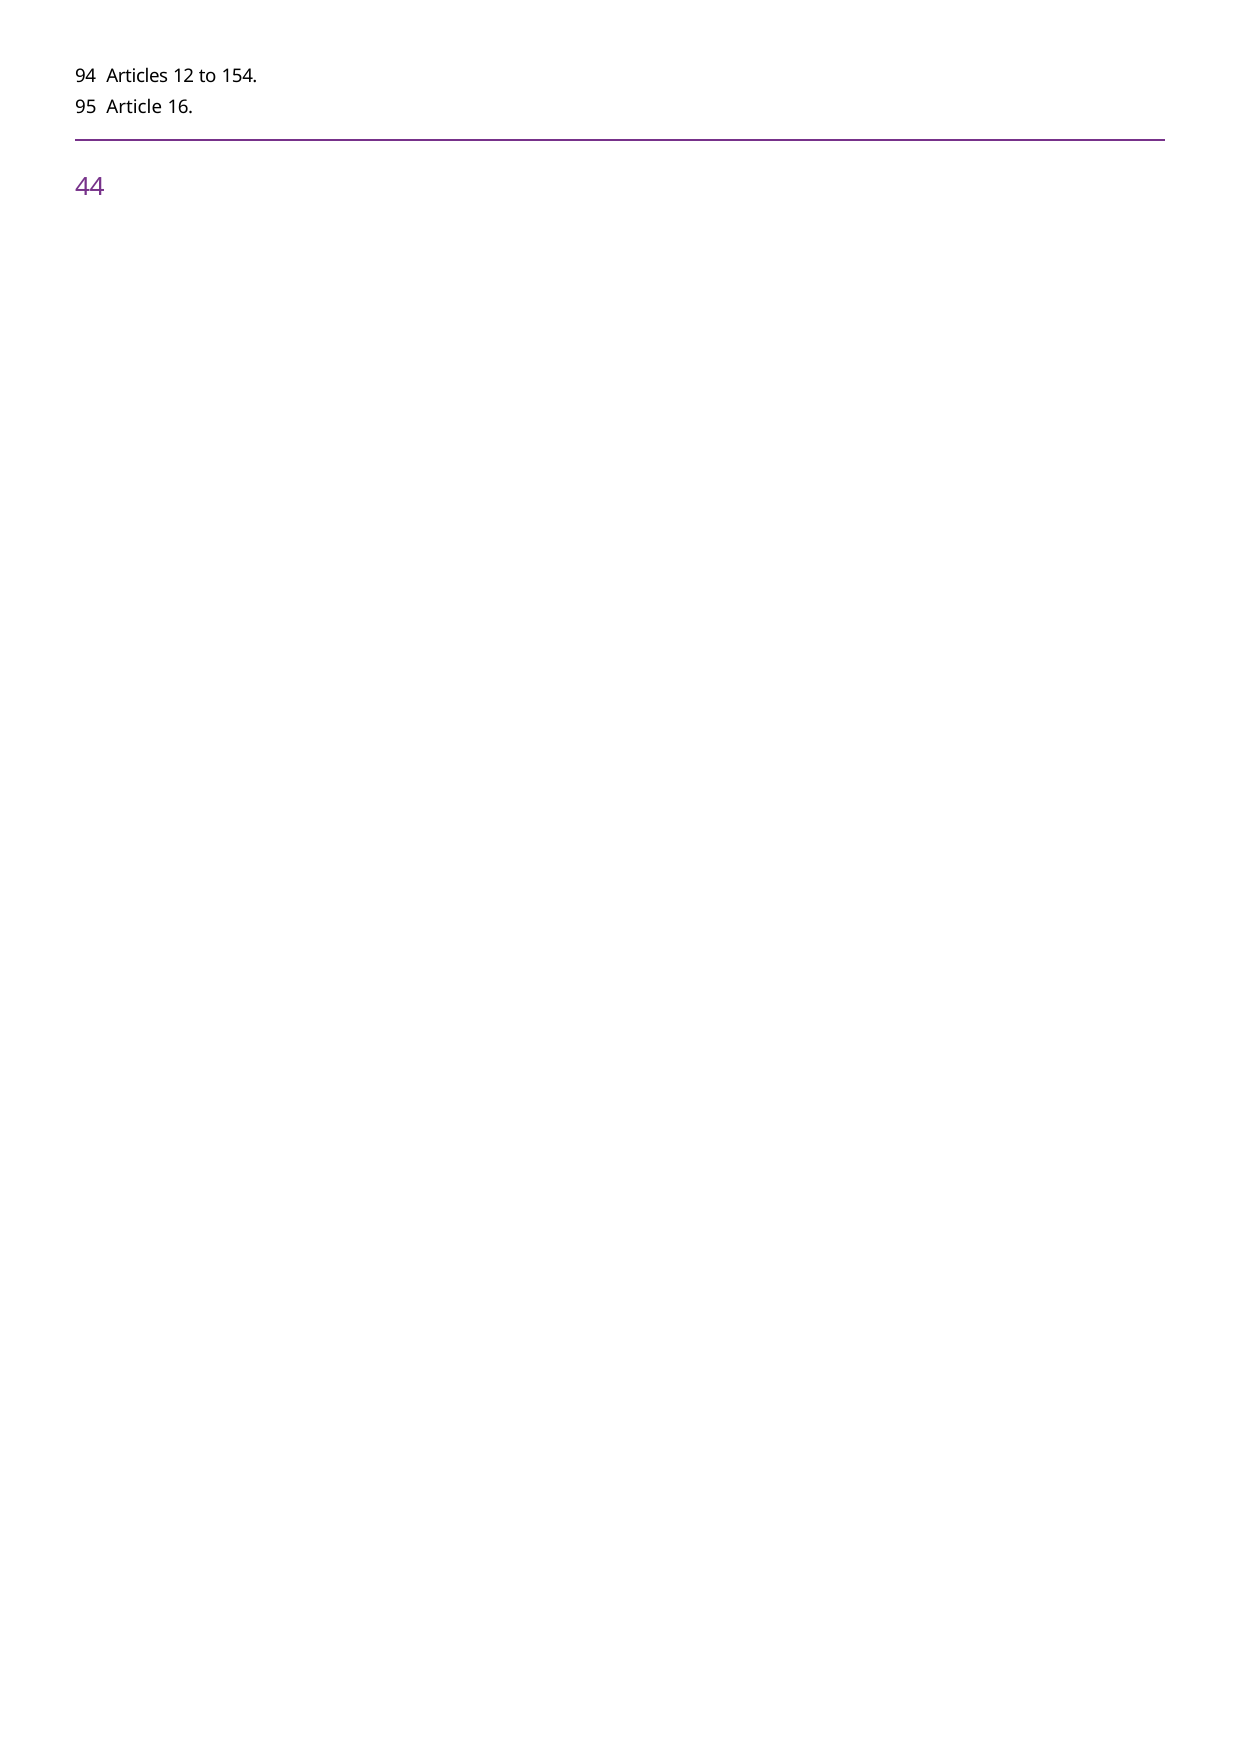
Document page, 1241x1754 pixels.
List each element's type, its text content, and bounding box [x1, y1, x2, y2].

list Article 16. [75, 94, 1188, 119]
text 44 [75, 169, 1188, 203]
list Articles 12 to 154. [75, 62, 1188, 88]
